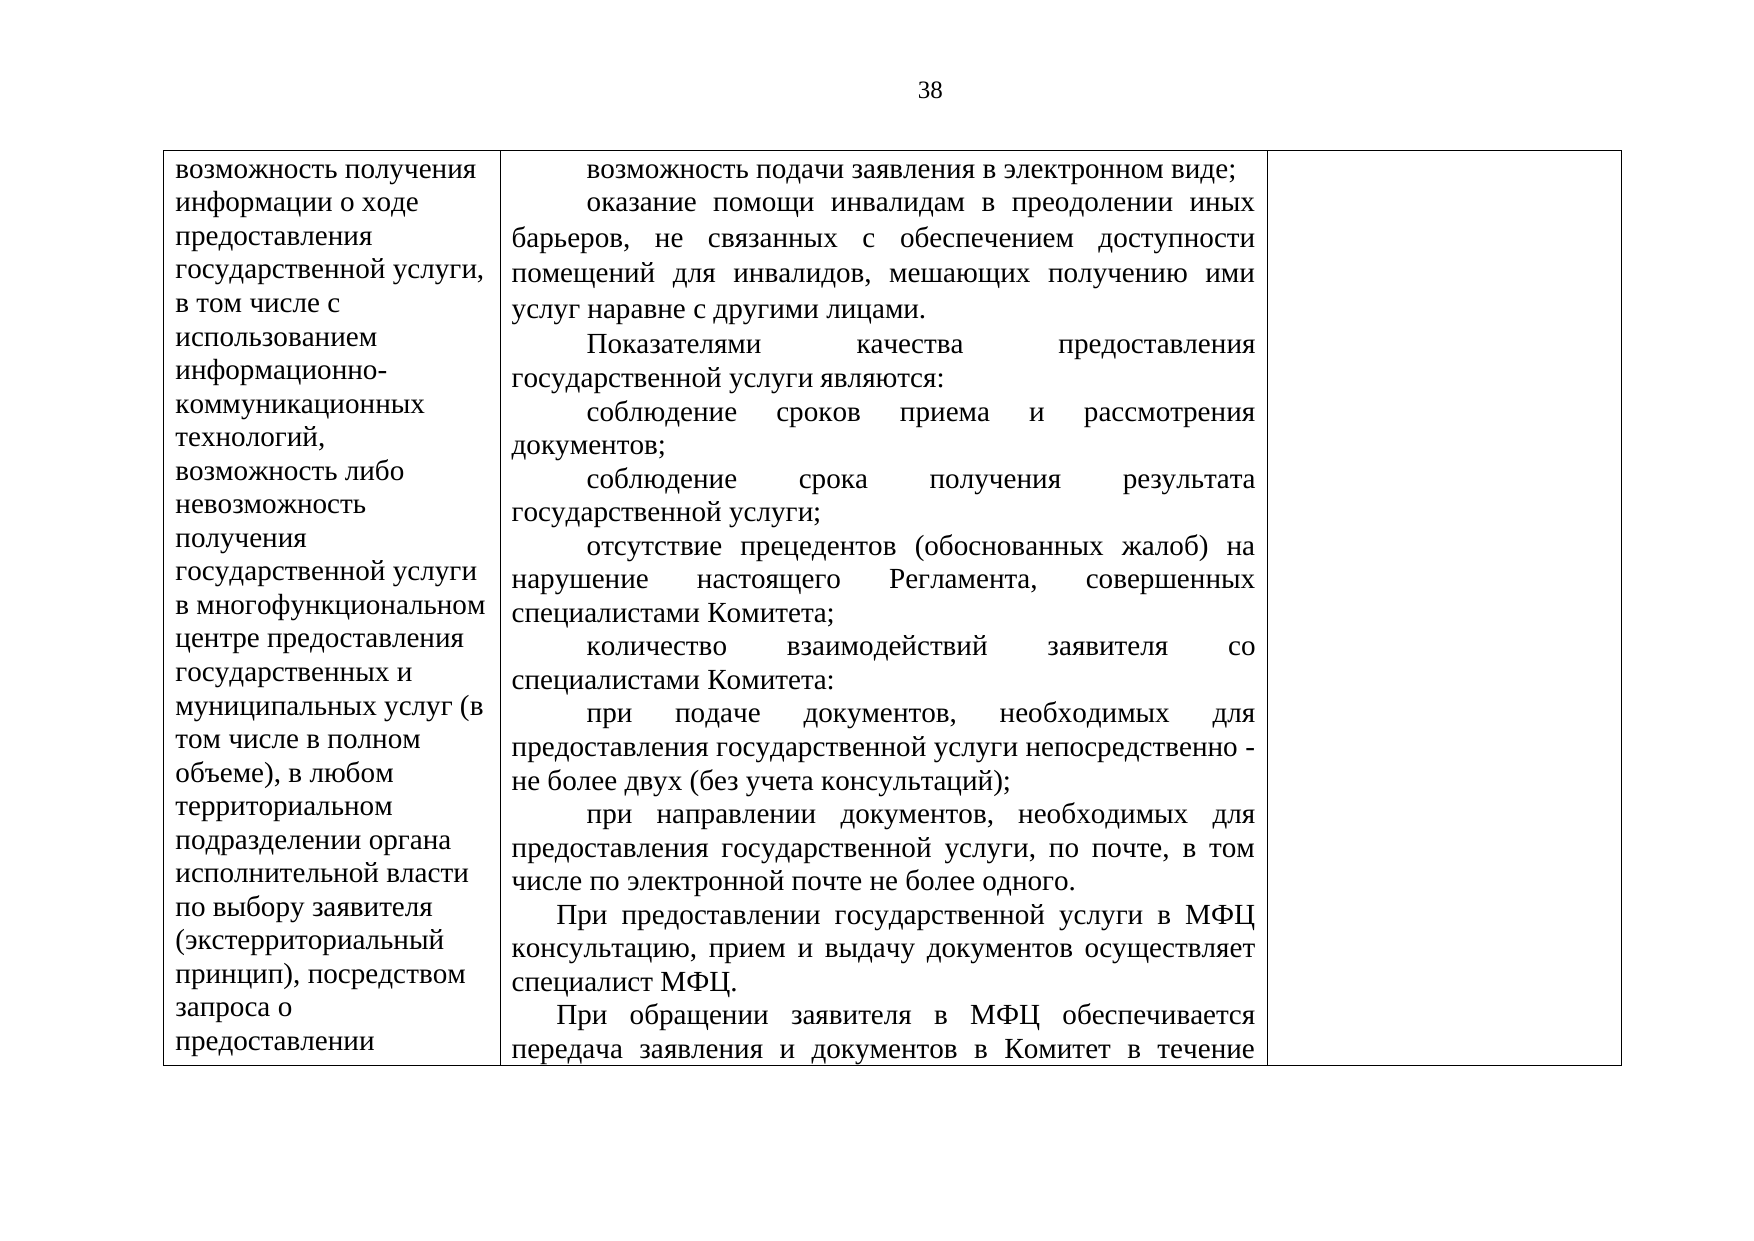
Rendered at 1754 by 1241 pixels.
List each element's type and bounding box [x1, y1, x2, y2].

table_cell [164, 151, 500, 1064]
table_cell [1268, 151, 1621, 1064]
table_cell [501, 151, 1267, 1064]
